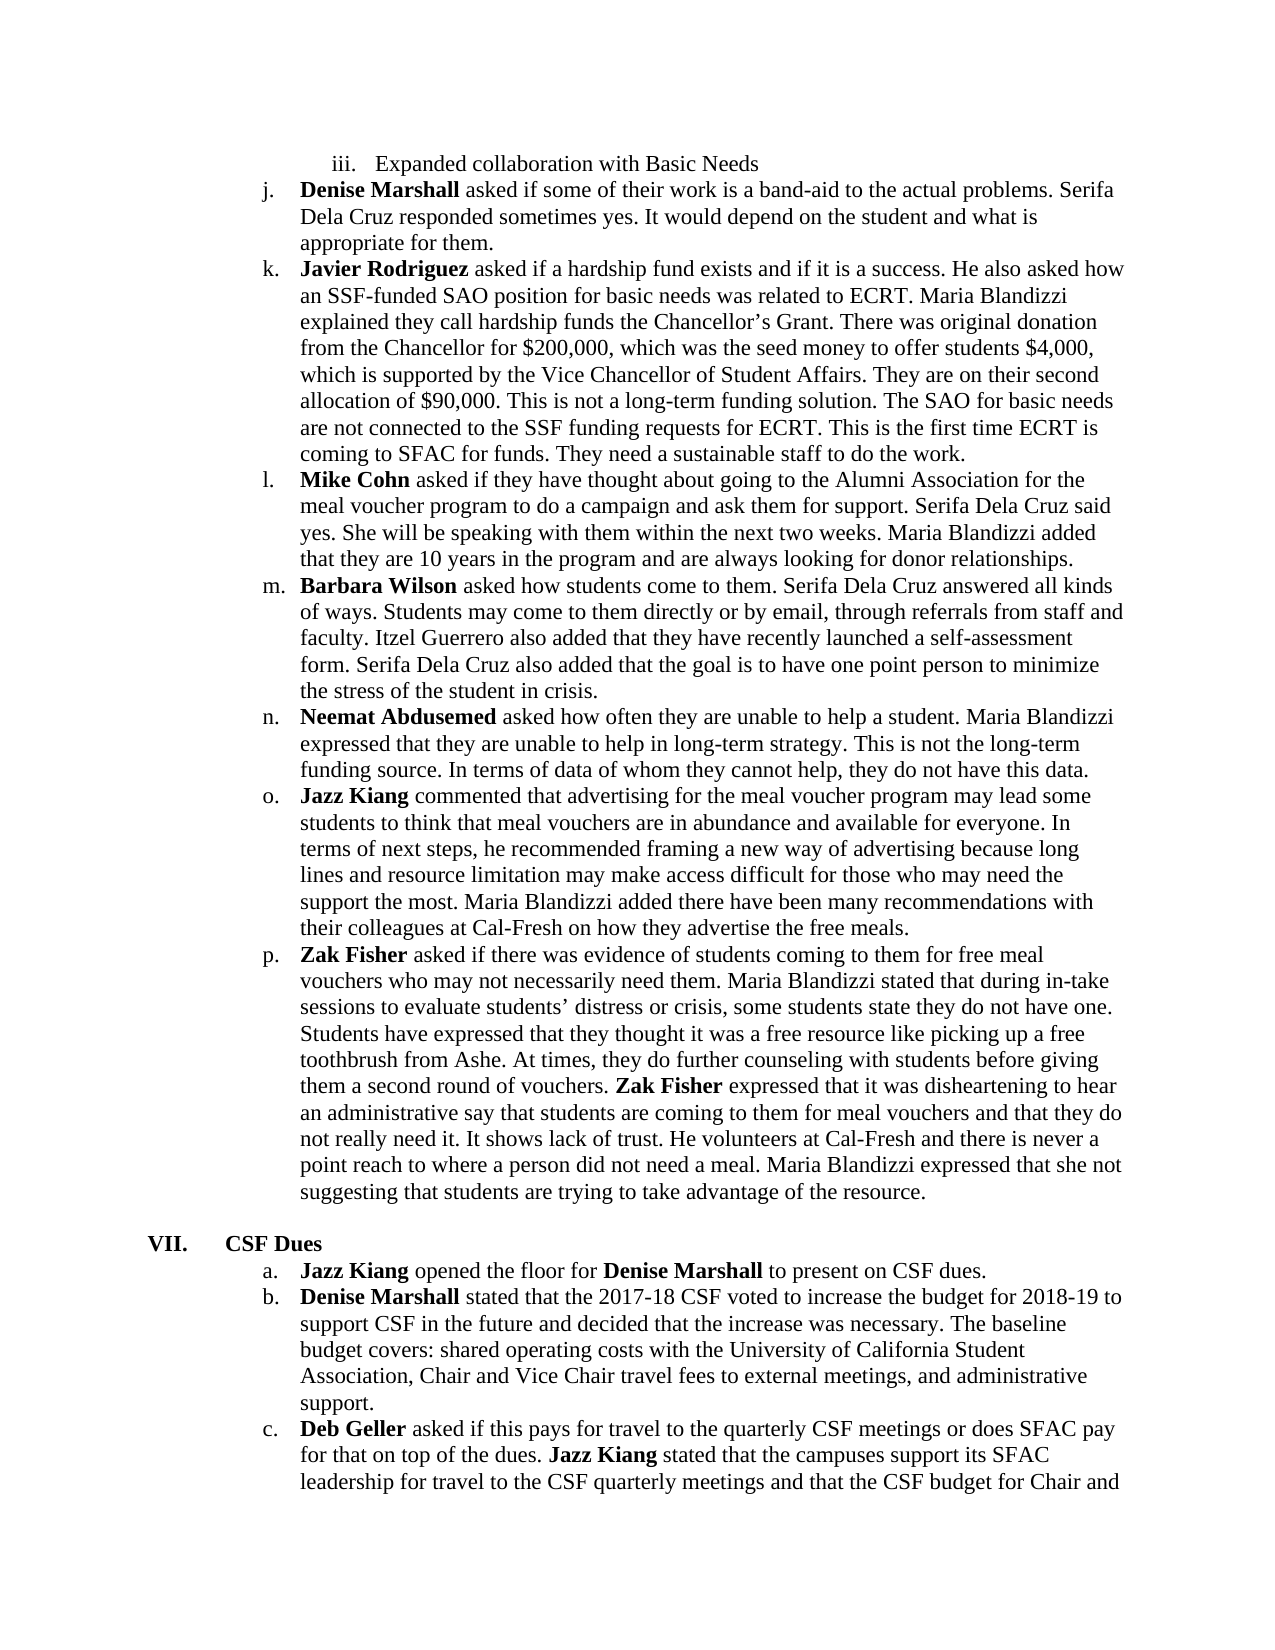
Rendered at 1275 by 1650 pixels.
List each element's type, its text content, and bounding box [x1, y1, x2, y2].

list Javier Rodriguez asked if a hardship fund exists and if it is a success. He also asked how an SSF-funded SAO position for basic needs was related to ECRT. Maria Blandizzi explained they call hardship funds the Chancellor’s Grant. There was original donation from the Chancellor for $200,000, which was the seed money to offer students $4,000, which is supported by the Vice Chancellor of Student Affairs. They are on their second allocation of $90,000. This is not a long-term funding solution. The SAO for basic needs are not connected to the SSF funding requests for ECRT. This is the first time ECRT is coming to SFAC for funds. They need a sustainable staff to do the work. [262, 255, 1125, 466]
list Denise Marshall stated that the 2017-18 CSF voted to increase the budget for 2018-19 to support CSF in the future and decided that the increase was necessary. The baseline budget covers: shared operating costs with the University of California Student Association, Chair and Vice Chair travel fees to external meetings, and administrative support. [262, 1283, 1125, 1415]
list CSF Dues [187, 1231, 1125, 1257]
list Jazz Kiang commented that advertising for the meal voucher program may lead some students to think that meal vouchers are in abundance and available for everyone. In terms of next steps, he recommended framing a new way of advertising because long lines and resource limitation may make access difficult for those who may need the support the most. Maria Blandizzi added there have been many recommendations with their colleagues at Cal-Fresh on how they advertise the free meals. [262, 782, 1125, 941]
list Zak Fisher asked if there was evidence of students coming to them for free meal vouchers who may not necessarily need them. Maria Blandizzi stated that during in-take sessions to evaluate students’ distress or crisis, some students state they do not have one. Students have expressed that they thought it was a free resource like picking up a free toothbrush from Ashe. At times, they do further counseling with students before giving them a second round of vouchers. Zak Fisher expressed that it was disheartening to hear an administrative say that students are coming to them for meal vouchers and that they do not really need it. It shows lack of trust. He volunteers at Cal-Fresh and there is never a point reach to where a person did not need a meal. Maria Blandizzi expressed that she not suggesting that students are trying to take advantage of the resource. [262, 941, 1125, 1204]
list Barbara Wilson asked how students come to them. Serifa Dela Cruz answered all kinds of ways. Students may come to them directly or by email, through referrals from staff and faculty. Itzel Guerrero also added that they have recently launched a self-assessment form. Serifa Dela Cruz also added that the goal is to have one point person to minimize the stress of the student in crisis. [262, 572, 1125, 703]
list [262, 1415, 1125, 1494]
list Expanded collaboration with Basic Needs [356, 150, 1125, 176]
list Mike Cohn asked if they have thought about going to the Alumni Association for the meal voucher program to do a campaign and ask them for support. Serifa Dela Cruz said yes. She will be speaking with them within the next two weeks. Maria Blandizzi added that they are 10 years in the program and are always looking for donor relationships. [262, 466, 1125, 572]
list Denise Marshall asked if some of their work is a band-aid to the actual problems. Serifa Dela Cruz responded sometimes yes. It would depend on the student and what is appropriate for them. [262, 176, 1125, 255]
list Jazz Kiang opened the floor for Denise Marshall to present on CSF dues. [262, 1257, 1125, 1283]
list Neemat Abdusemed asked how often they are unable to help a student. Maria Blandizzi expressed that they are unable to help in long-term strategy. This is not the long-term funding source. In terms of data of whom they cannot help, they do not have this data. [262, 703, 1125, 782]
